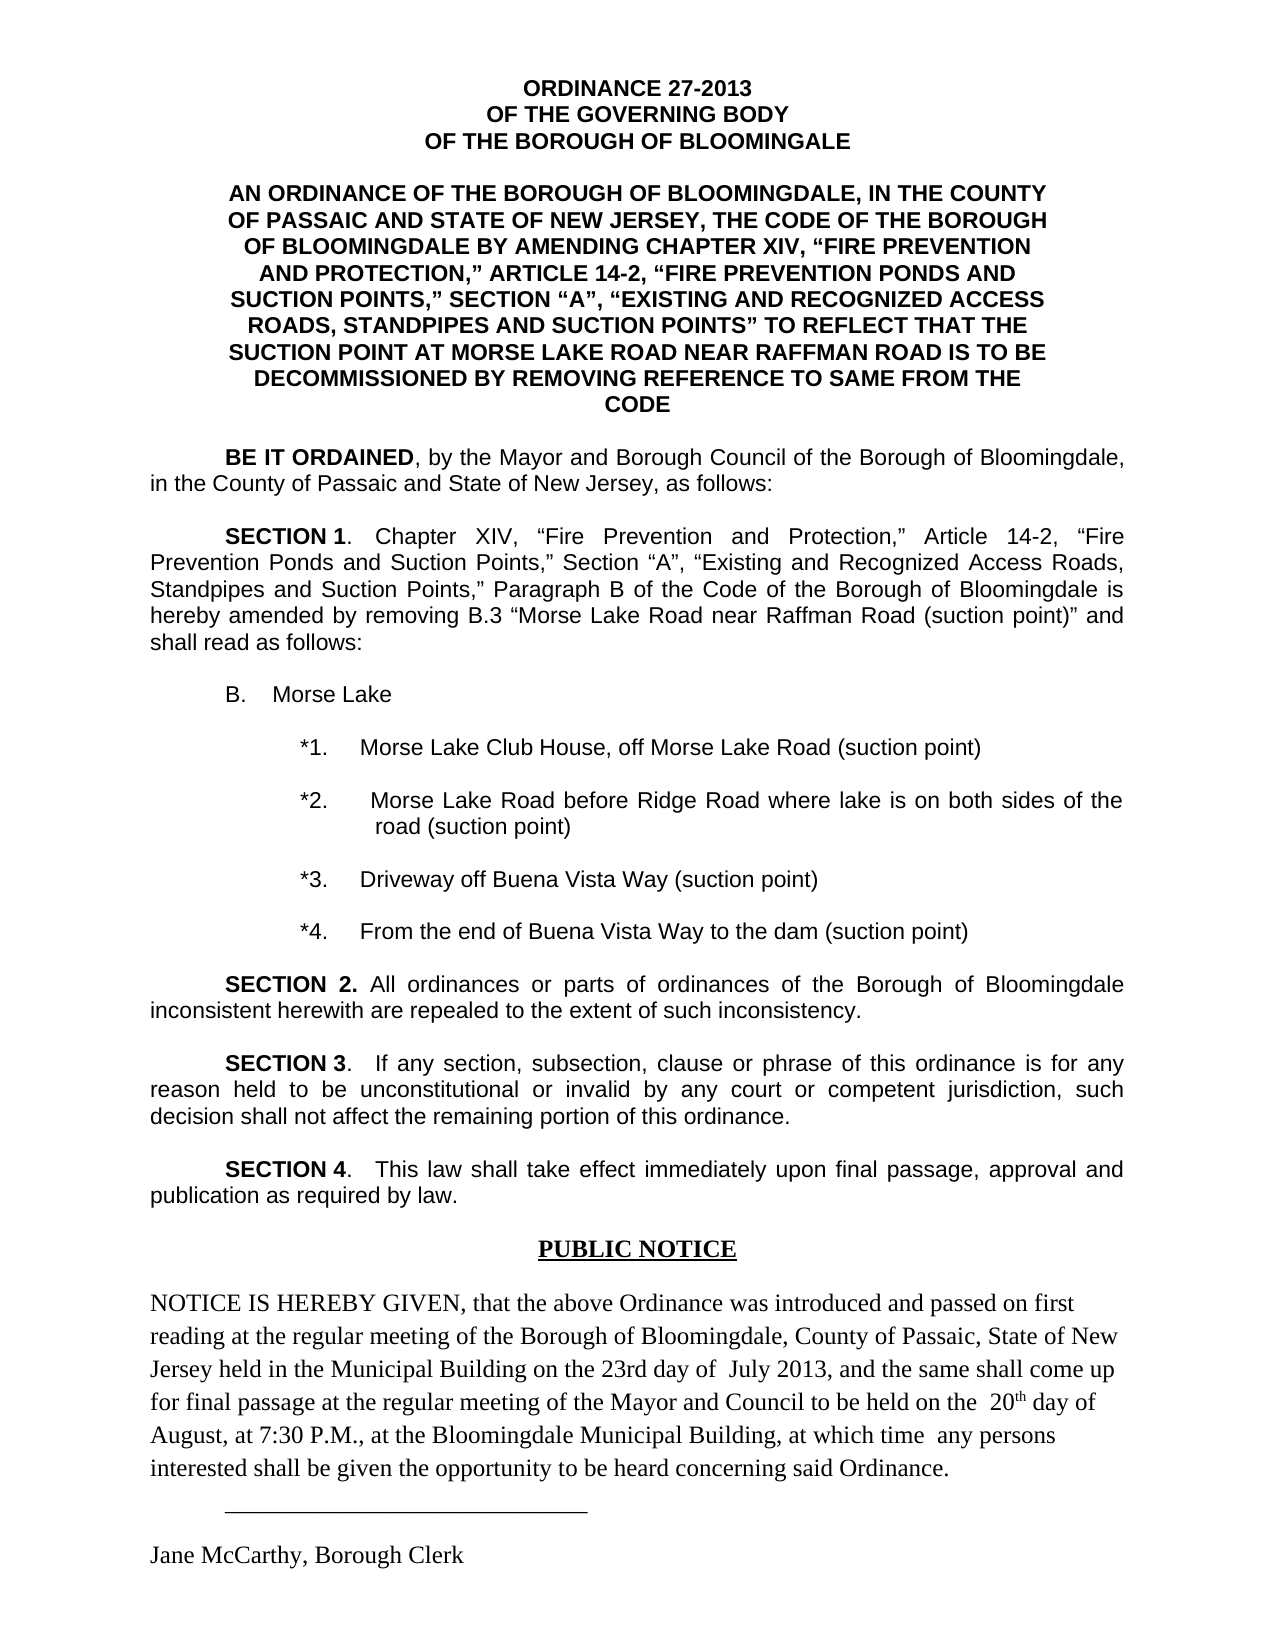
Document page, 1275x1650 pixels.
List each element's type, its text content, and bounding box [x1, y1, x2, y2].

text SECTION 2. All ordinances or parts of ordinances of the Borough of Bloomingdale inconsistent herewith are repealed to the extent of such inconsistency. [150, 971, 1125, 1024]
text B. Morse Lake [150, 681, 1125, 707]
text OF THE BOROUGH OF BLOOMINGALE [150, 128, 1125, 154]
text PUBLIC NOTICE [150, 1234, 1125, 1263]
text *2. Morse Lake Road before Ridge Road where lake is on both sides of the road (suction point) [300, 787, 1125, 839]
text *1. Morse Lake Club House, off Morse Lake Road (suction point) [225, 734, 1125, 760]
text *4. From the end of Buena Vista Way to the dam (suction point) [150, 918, 1125, 945]
text OF THE GOVERNING BODY [150, 101, 1125, 128]
text SECTION 1. Chapter XIV, “Fire Prevention and Protection,” Article 14-2, “Fire Prevention Ponds and Suction Points,” Section “A”, “Existing and Recognized Access Roads, Standpipes and Suction Points,” Paragraph B of the Code of the Borough of Bloomingdale is hereby amended by removing B.3 “Morse Lake Road near Raffman Road (suction point)” and shall read as follows: [150, 523, 1125, 655]
text SECTION 3. If any section, subsection, clause or phrase of this ordinance is for any reason held to be unconstitutional or invalid by any court or competent jurisdiction, such decision shall not affect the remaining portion of this ordinance. [150, 1050, 1125, 1129]
text *3. Driveway off Buena Vista Way (suction point) [225, 866, 1125, 892]
text BE IT ORDAINED, by the Mayor and Borough Council of the Borough of Bloomingdale, in the County of Passaic and State of New Jersey, as follows: [150, 444, 1125, 497]
text SECTION 4. This law shall take effect immediately upon final passage, approval and publication as required by law. [150, 1156, 1125, 1208]
text Jane McCarthy, Borough Clerk [150, 1540, 1125, 1569]
text NOTICE IS HEREBY GIVEN, that the above Ordinance was introduced and passed on first reading at the regular meeting of the Borough of Bloomingdale, County of Passaic, State of New Jersey held in the Municipal Building on the 23rd day of July 2013, and the same shall come up for final passage at the regular meeting of the Mayor and Council to be held on the 20th day of August, at 7:30 P.M., at the Bloomingdale Municipal Building, at which time any persons interested shall be given the opportunity to be heard concerning said Ordinance. _____________________________ [150, 1288, 1125, 1515]
text ORDINANCE 27-2013 [150, 75, 1125, 101]
text AN ORDINANCE OF THE BOROUGH OF BLOOMINGDALE, IN THE COUNTY OF PASSAIC AND STATE OF NEW JERSEY, the code of the borough of bloomingdale BY amending Chapter XIV, “fire prevention and protection,” Article 14-2, “Fire Prevention Ponds and Suction points,” section “a”, “existing and recognized access roads, standpipes and suction points” to reflect that the suction point at morse lake road near raffman road is to be decommissioned by removing reference to same from the code [225, 180, 1050, 418]
